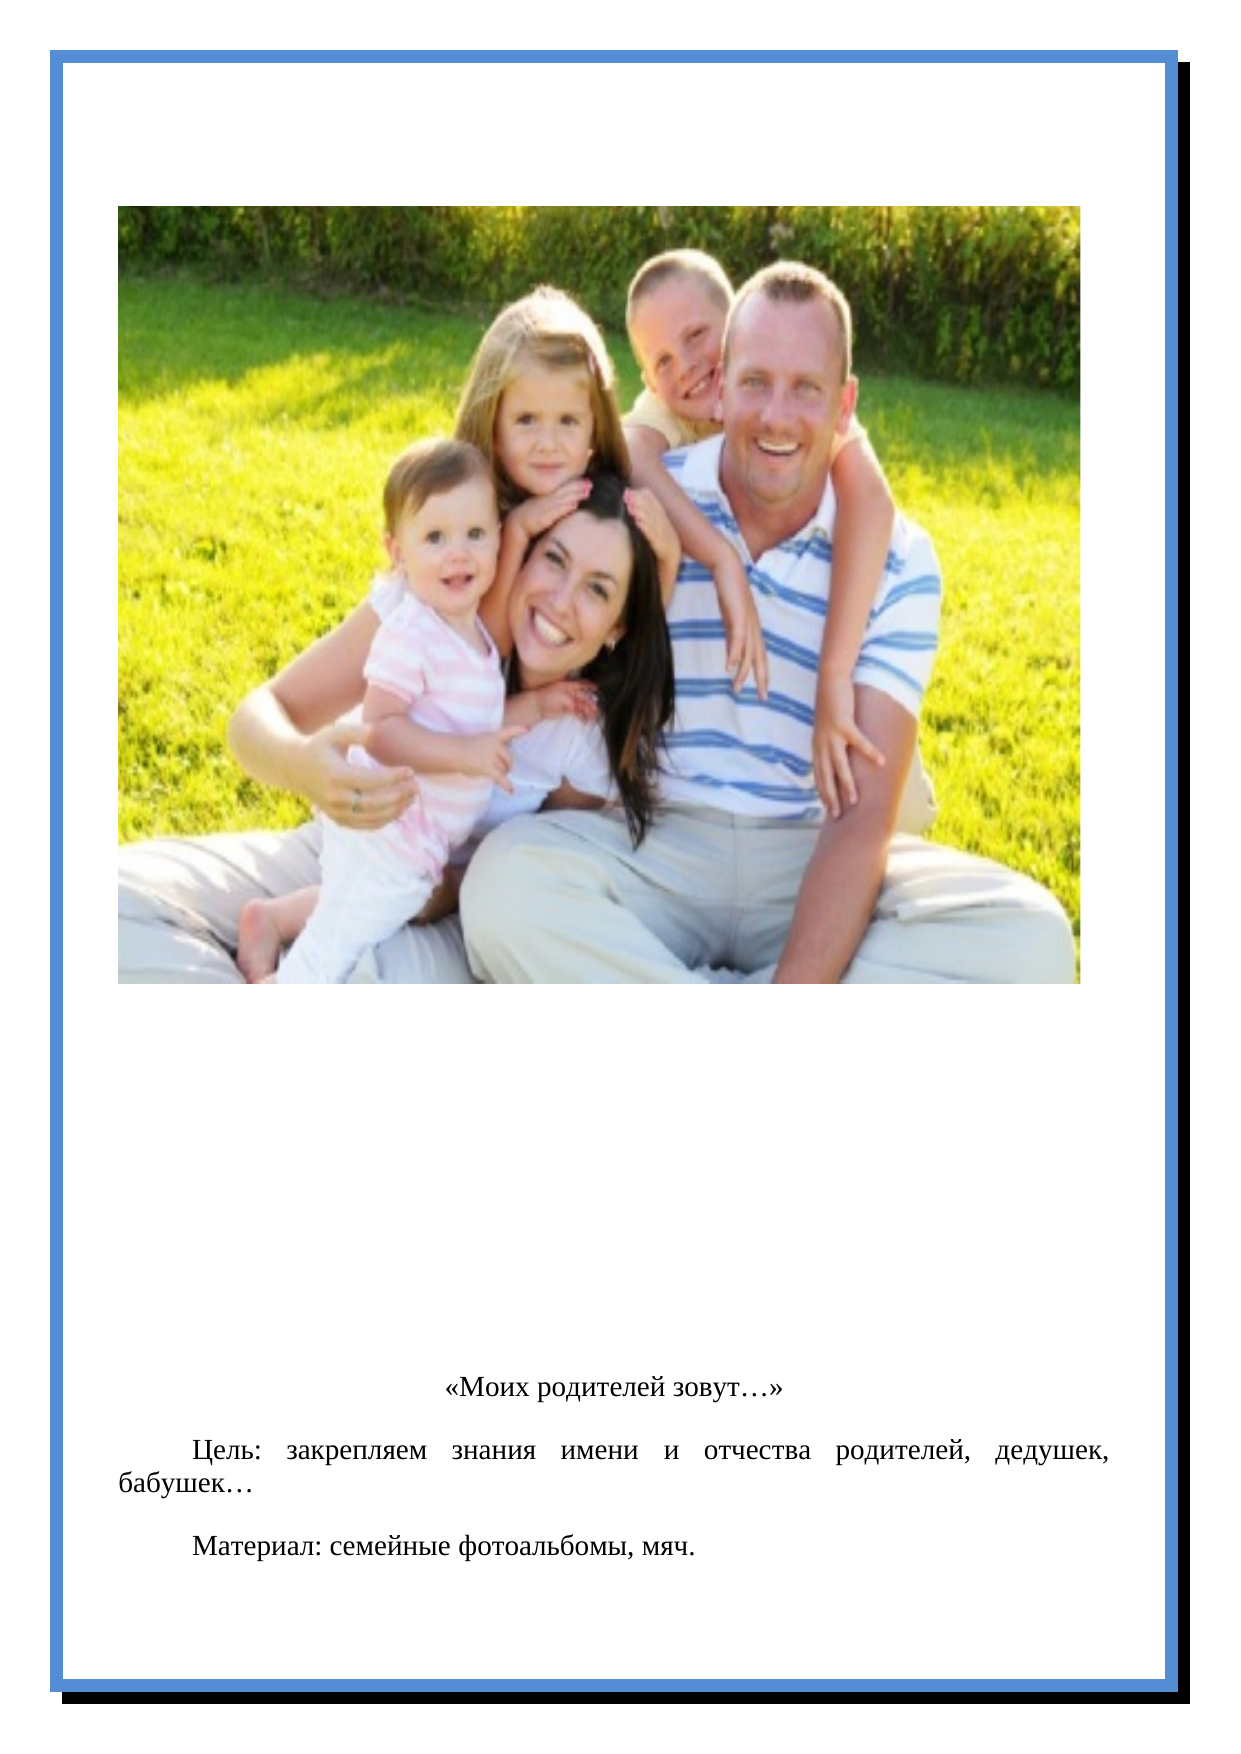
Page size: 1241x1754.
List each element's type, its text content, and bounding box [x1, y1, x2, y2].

text Цель: закрепляем знания имени и отчества родителей, дедушек, бабушек… [118, 1432, 1110, 1499]
text Материал: семейные фотоальбомы, мяч. [118, 1528, 1110, 1562]
picture [118, 206, 1081, 984]
text «Моих родителей зовут…» [118, 1369, 1110, 1403]
